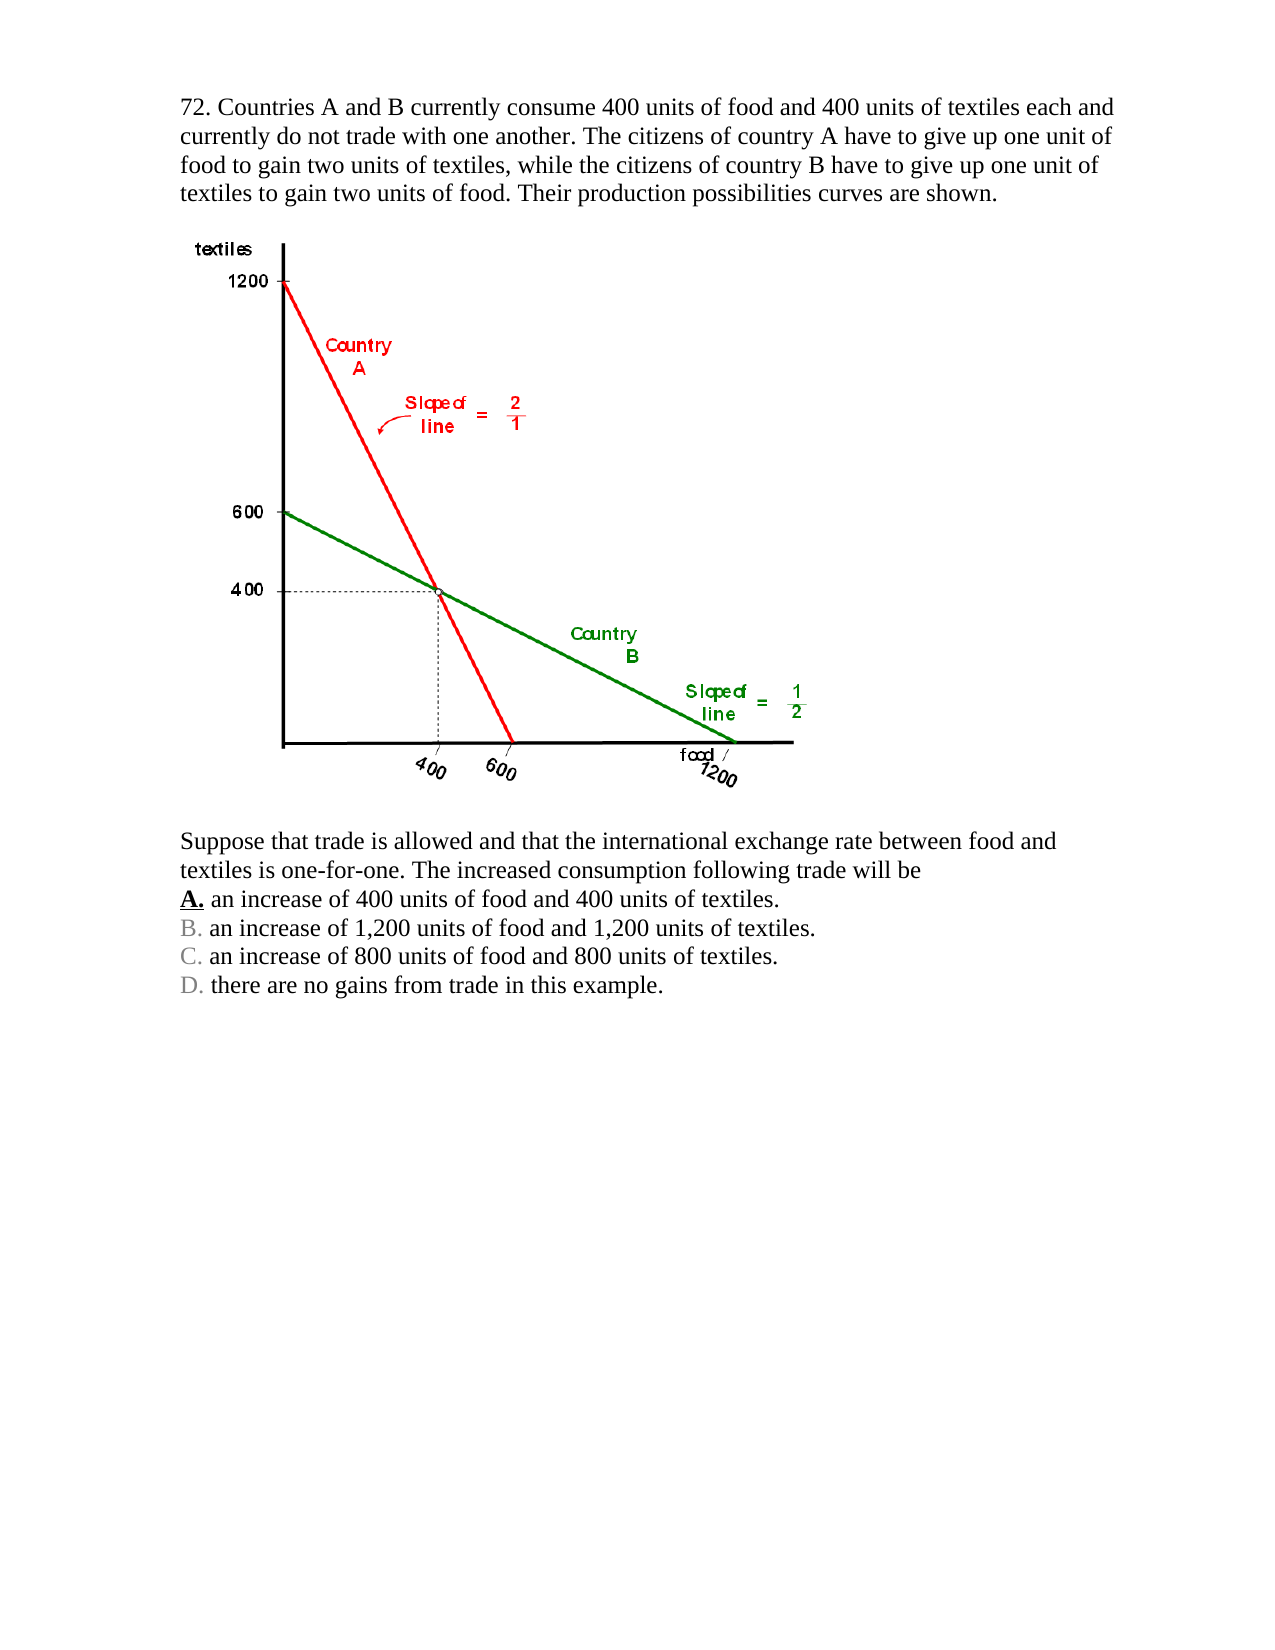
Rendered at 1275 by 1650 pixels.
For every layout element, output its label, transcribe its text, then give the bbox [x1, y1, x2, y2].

text 72. Countries A and B currently consume 400 units of food and 400 units of textiles each and currently do not trade with one another. The citizens of country A have to give up one unit of food to gain two units of textiles, while the citizens of country B have to give up one unit of textiles to gain two units of food. Their production possibilities curves are shown. Suppose that trade is allowed and that the international exchange rate between food and textiles is one-for-one. The increased consumption following trade will be A. an increase of 400 units of food and 400 units of textiles. B. an increase of 1,200 units of food and 1,200 units of textiles. C. an increase of 800 units of food and 800 units of textiles. D. there are no gains from trade in this example. [180, 92, 1125, 999]
